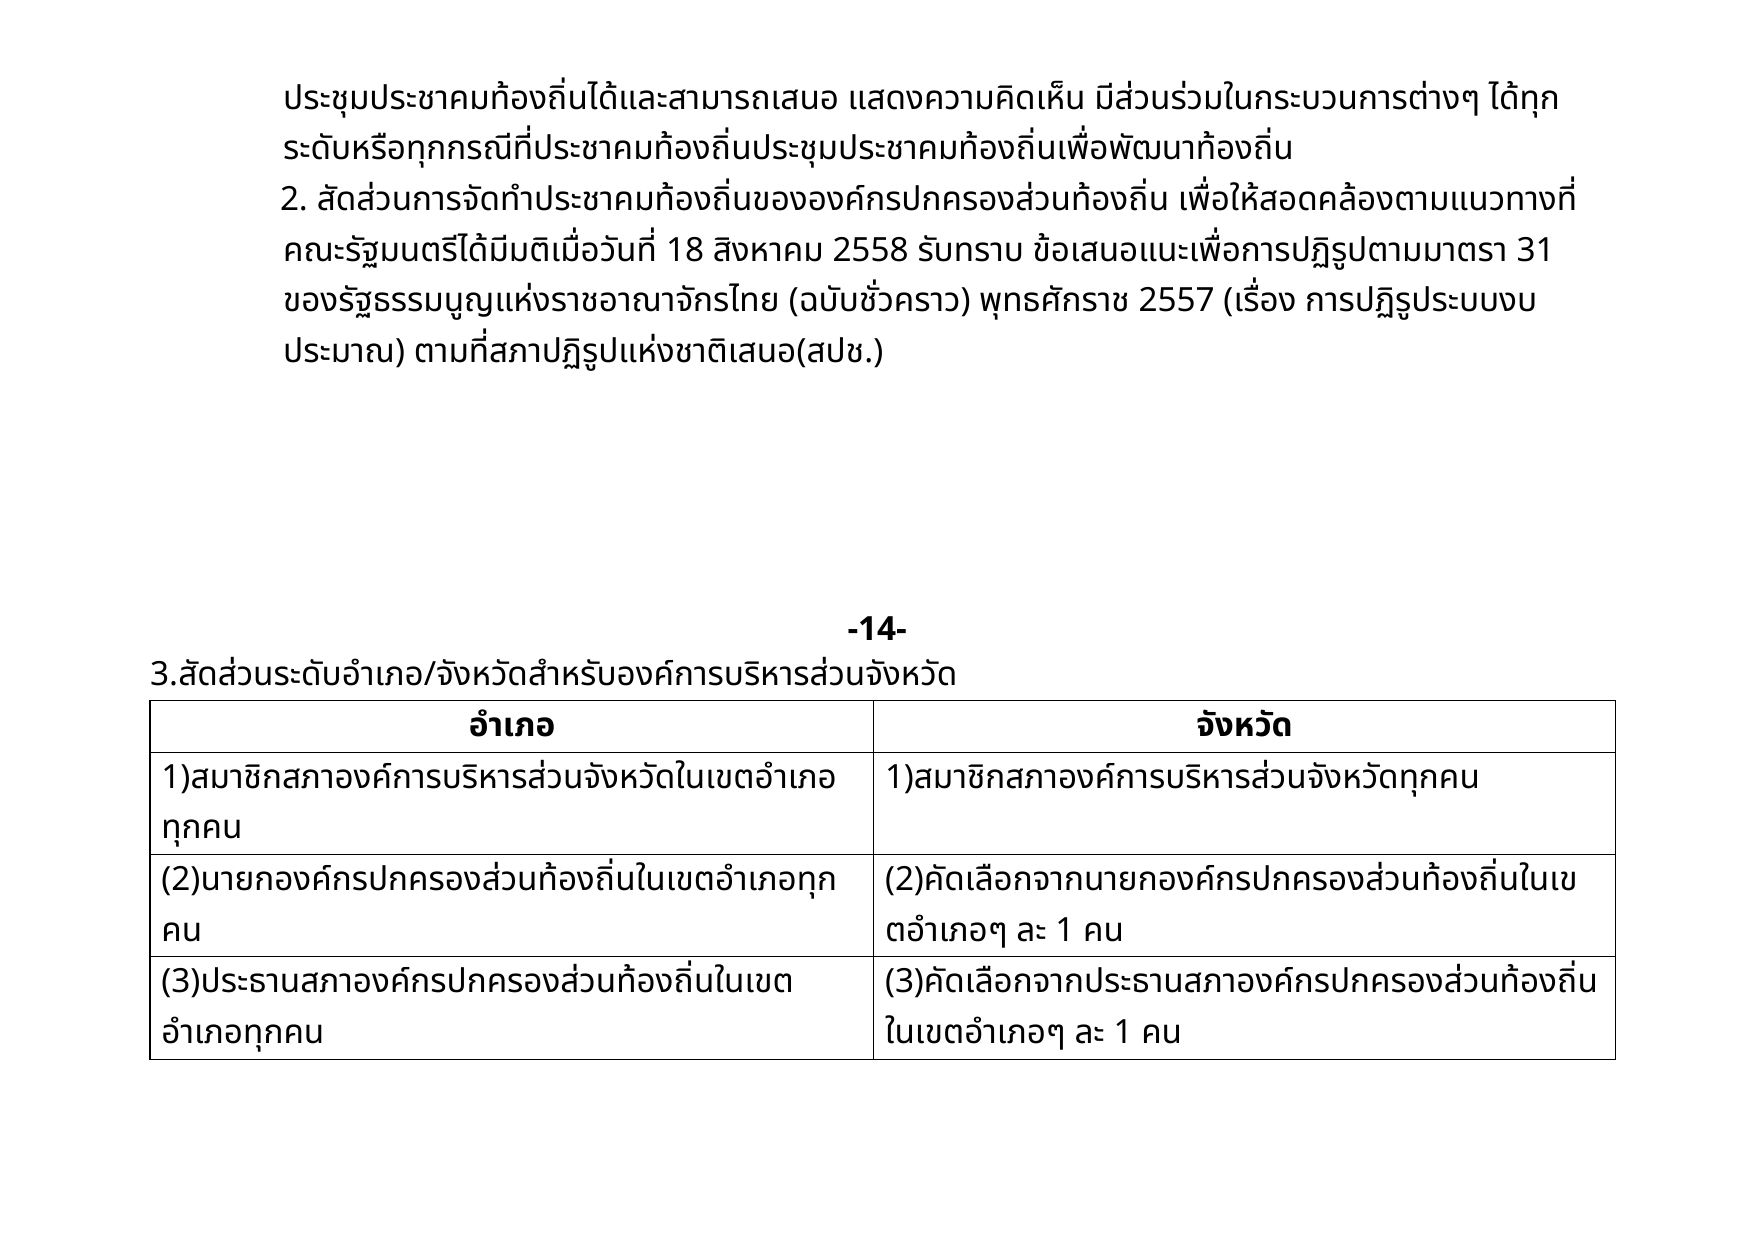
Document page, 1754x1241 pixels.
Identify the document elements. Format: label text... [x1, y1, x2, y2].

table_cell (3)ประธานสภาองค์กรปกครองส่วนท้องถิ่นในเขตอำเภอทุกคน [151, 957, 873, 1058]
text 3.สัดส่วนระดับอำเภอ/จังหวัดสำหรับองค์การบริหารส่วนจังหวัด [150, 650, 1604, 700]
text 2. สัดส่วนการจัดทำประชาคมท้องถิ่นขององค์กรปกครองส่วนท้องถิ่น เพื่อให้สอดคล้องตามแนวทางที่คณะรัฐมนตรีได้มีมติเมื่อวันที่ 18 สิงหาคม 2558 รับทราบ ข้อเสนอแนะเพื่อการปฏิรูปตามมาตรา 31 ของรัฐธรรมนูญแห่งราชอาณาจักรไทย (ฉบับชั่วคราว) พุทธศักราช 2557 (เรื่อง การปฏิรูประบบงบประมาณ) ตามที่สภาปฏิรูปแห่งชาติเสนอ(สปช.) [150, 175, 1604, 377]
table_cell (2)นายกองค์กรปกครองส่วนท้องถิ่นในเขตอำเภอทุกคน [151, 855, 873, 956]
table_cell (2)คัดเลือกจากนายกองค์กรปกครองส่วนท้องถิ่นในเขตอำเภอๆ ละ 1 คน [874, 855, 1615, 956]
table_cell 1)สมาชิกสภาองค์การบริหารส่วนจังหวัดทุกคน [874, 753, 1615, 854]
table_header อำเภอ [151, 701, 873, 752]
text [150, 74, 1604, 175]
table_cell (3)คัดเลือกจากประธานสภาองค์กรปกครองส่วนท้องถิ่นในเขตอำเภอๆ ละ 1 คน [874, 957, 1615, 1058]
table_header จังหวัด [874, 701, 1615, 752]
text -14- [150, 604, 1604, 650]
table_cell 1)สมาชิกสภาองค์การบริหารส่วนจังหวัดในเขตอำเภอทุกคน [151, 753, 873, 854]
